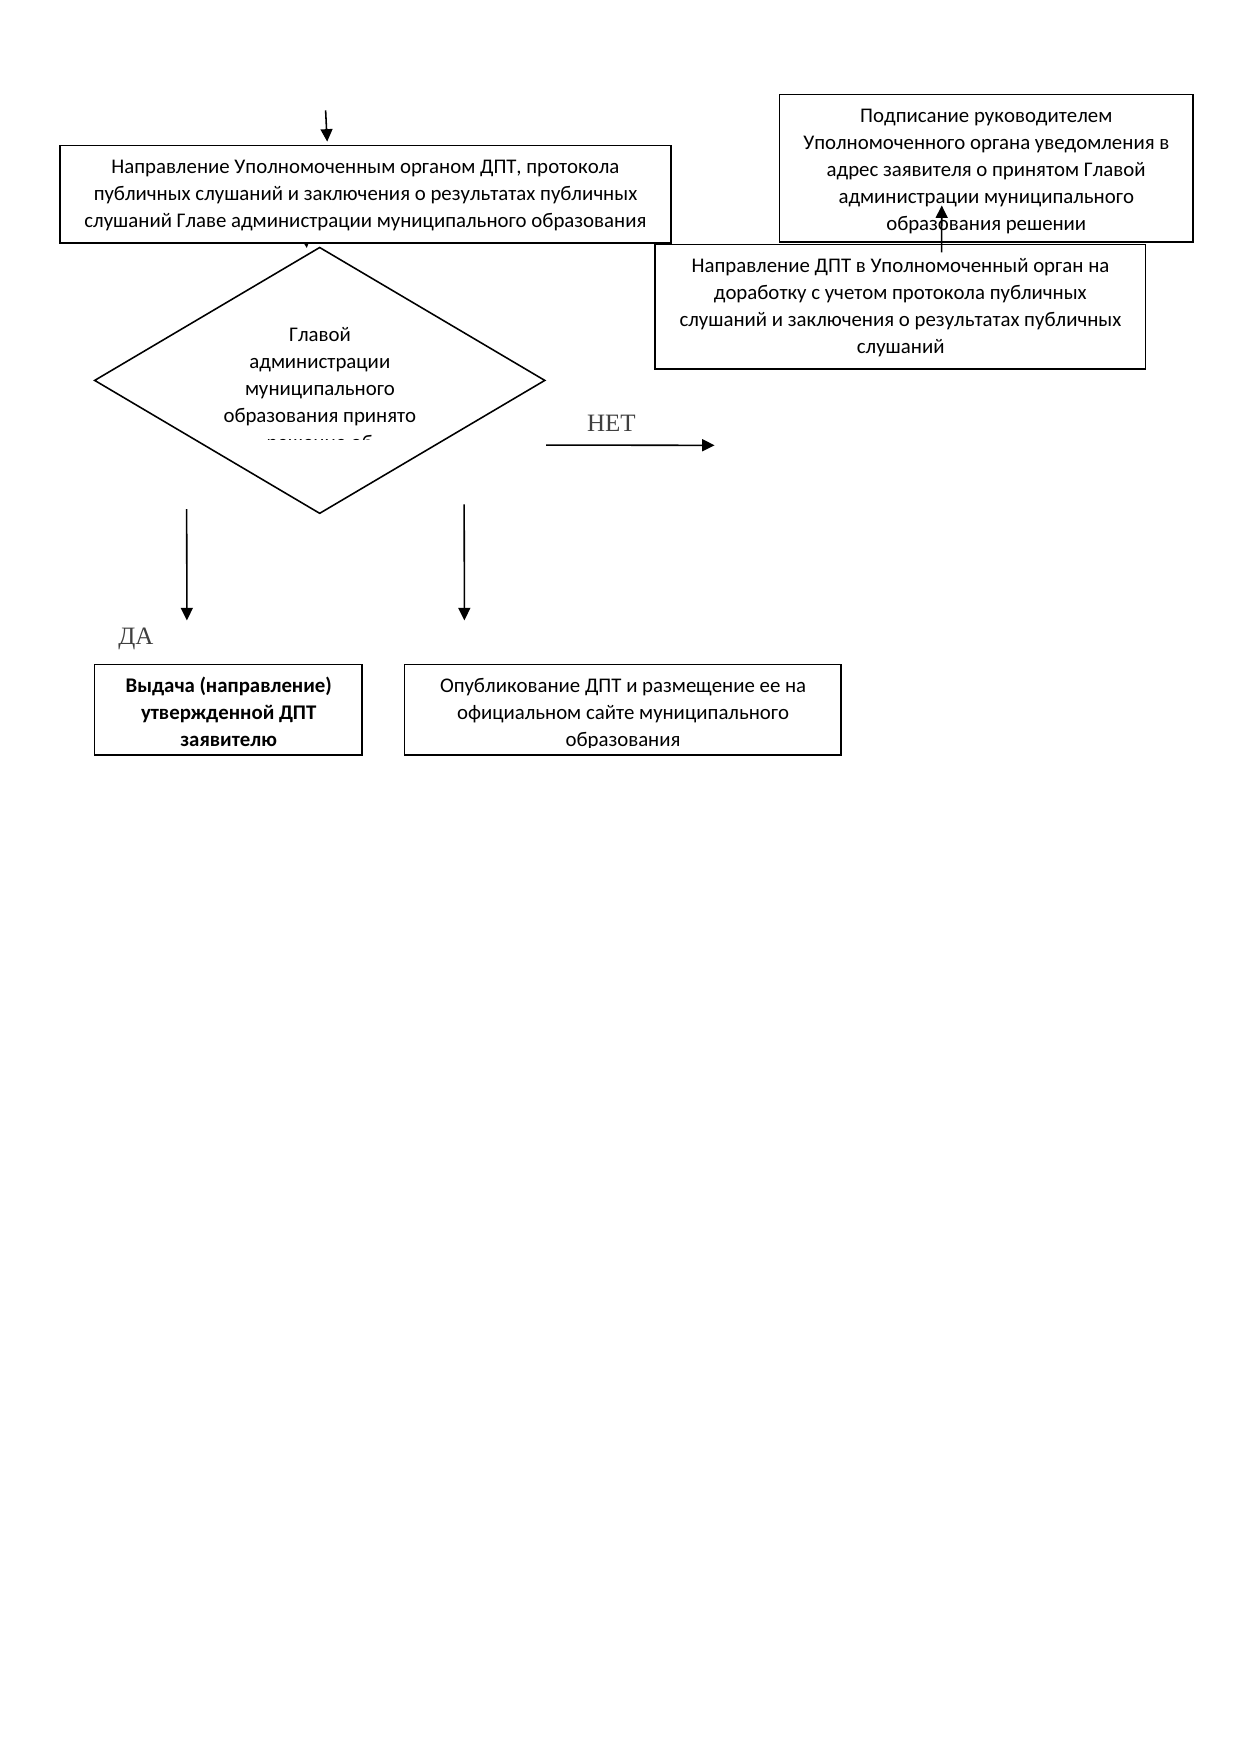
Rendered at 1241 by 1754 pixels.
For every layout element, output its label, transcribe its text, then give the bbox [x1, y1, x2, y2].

text НЕТ [118, 408, 187, 437]
text ДА [118, 621, 1152, 650]
text НЕТ [453, 408, 1152, 437]
